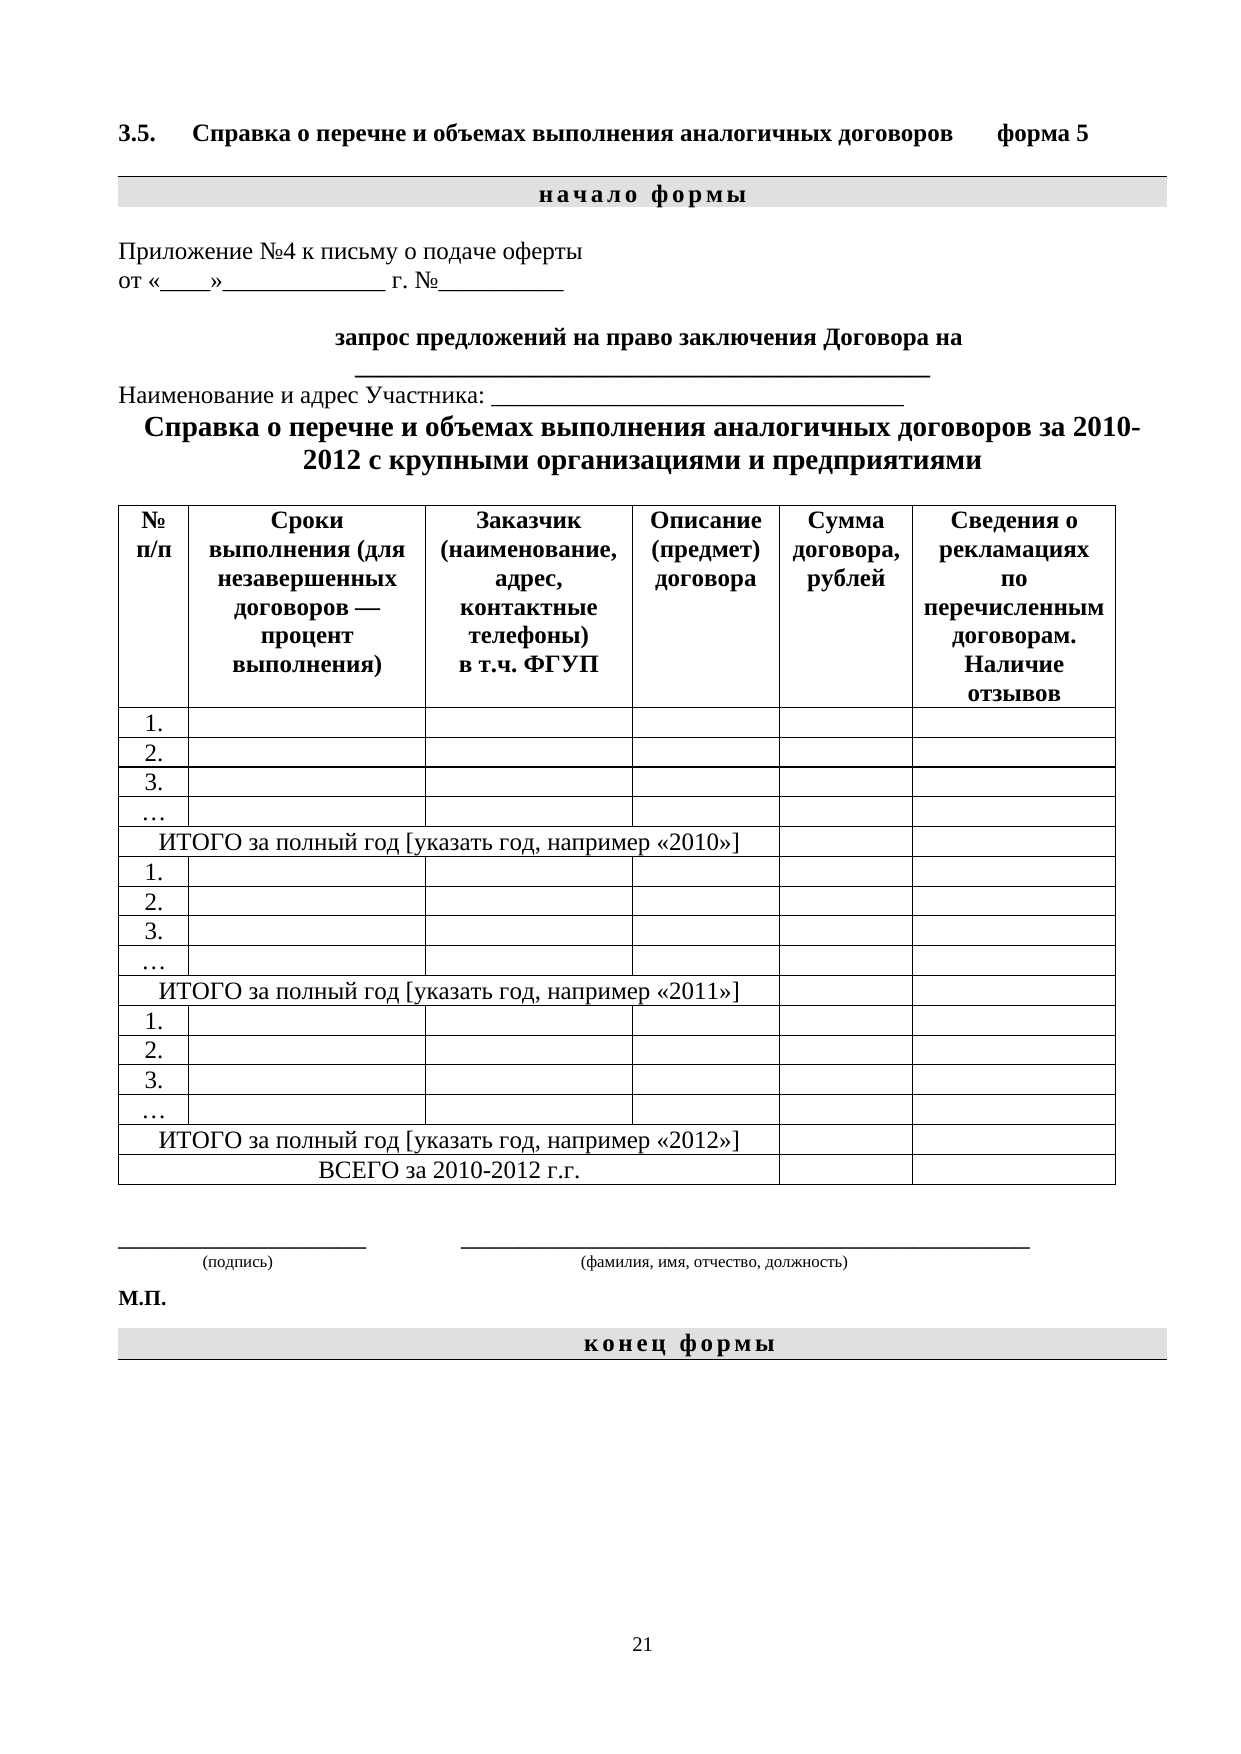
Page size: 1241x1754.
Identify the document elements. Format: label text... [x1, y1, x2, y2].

table_cell [780, 1125, 912, 1154]
text _________________ _______________________________________ [118, 1218, 1167, 1252]
table_cell [913, 1155, 1115, 1183]
table_cell [426, 946, 632, 975]
table_cell [633, 1036, 779, 1064]
table_cell … [119, 797, 188, 826]
table_cell [913, 857, 1115, 886]
table_cell … [119, 946, 188, 975]
table_cell [913, 1065, 1115, 1094]
table_cell [913, 1006, 1115, 1034]
table_cell [913, 738, 1115, 766]
table_cell … [119, 1095, 188, 1124]
table_cell [780, 1095, 912, 1124]
text Справка о перечне и объемах выполнения аналогичных договоров за 2010-2012 с крупными организациями и предприятиями [118, 409, 1167, 476]
table_cell [633, 946, 779, 975]
table_cell [189, 1006, 425, 1034]
table_header № п/п [119, 506, 188, 707]
table_cell [426, 857, 632, 886]
table_cell [780, 976, 912, 1005]
table_cell [189, 738, 425, 766]
table_cell [426, 768, 632, 796]
table_cell [780, 738, 912, 766]
text запрос предложений на право заключения Договора на ______________________________________________ [118, 322, 1167, 380]
table_cell 3. [119, 768, 188, 796]
table_cell [633, 768, 779, 796]
table_cell [633, 887, 779, 915]
table_cell [633, 916, 779, 945]
table_cell [426, 1095, 632, 1124]
table_cell [633, 1006, 779, 1034]
table_cell [780, 946, 912, 975]
table_cell [913, 976, 1115, 1005]
table_cell [780, 768, 912, 796]
table_cell [913, 1036, 1115, 1064]
table_cell [780, 827, 912, 856]
table_cell [189, 1065, 425, 1094]
table_cell [913, 887, 1115, 915]
table_cell [913, 1095, 1115, 1124]
table_cell [426, 1036, 632, 1064]
table_cell [780, 1006, 912, 1034]
table_cell [426, 916, 632, 945]
list Справка о перечне и объемах выполнения аналогичных договоров форма 5 [118, 118, 1167, 147]
table_cell 1. [119, 1006, 188, 1034]
table_cell [633, 797, 779, 826]
text от «____»_____________ г. №__________ [118, 265, 1167, 294]
table_cell [633, 738, 779, 766]
table_cell 3. [119, 916, 188, 945]
text М.П. [118, 1285, 1167, 1328]
text Приложение №4 к письму о подаче оферты [118, 236, 1167, 265]
table_cell [189, 946, 425, 975]
table_cell ИТОГО за полный год [указать год, например «2012»] [119, 1125, 779, 1154]
table_cell ВСЕГО за 2010-2012 г.г. [119, 1155, 779, 1183]
table_cell [189, 916, 425, 945]
table_cell [189, 857, 425, 886]
table_cell [913, 916, 1115, 945]
table_cell [913, 1125, 1115, 1154]
table_cell [633, 857, 779, 886]
table_cell [633, 1065, 779, 1094]
table_cell [913, 827, 1115, 856]
table_cell ИТОГО за полный год [указать год, например «2011»] [119, 976, 779, 1005]
table_cell [780, 1155, 912, 1183]
table_cell [426, 738, 632, 766]
table_cell [780, 1065, 912, 1094]
table_cell [780, 887, 912, 915]
table_cell [913, 768, 1115, 796]
table_cell [780, 916, 912, 945]
table_cell 2. [119, 738, 188, 766]
table_cell 1. [119, 708, 188, 737]
table_header Сумма договора, рублей [780, 506, 912, 707]
table_cell [426, 1006, 632, 1034]
text начало формы [118, 177, 1167, 207]
text конец формы [118, 1328, 1167, 1359]
table_cell ИТОГО за полный год [указать год, например «2010»] [119, 827, 779, 856]
table_cell [780, 1036, 912, 1064]
table_cell 2. [119, 1036, 188, 1064]
table_cell [426, 797, 632, 826]
table_header Сроки выполнения (для незавершенных договоров — процент выполнения) [189, 506, 425, 707]
table_cell [189, 708, 425, 737]
table_cell [189, 887, 425, 915]
table_cell 1. [119, 857, 188, 886]
table_cell [189, 768, 425, 796]
table_cell [633, 1095, 779, 1124]
table_cell [189, 1036, 425, 1064]
table_header Заказчик (наименование, адрес, контактные телефоны) в т.ч. ФГУП [426, 506, 632, 707]
table_header Сведения о рекламациях по перечисленным договорам. Наличие отзывов [913, 506, 1115, 707]
table_cell [426, 708, 632, 737]
text (подпись) (фамилия, имя, отчество, должность) [118, 1252, 1167, 1285]
table_cell [189, 797, 425, 826]
text Наименование и адрес Участника: _________________________________ [118, 380, 1167, 409]
table_cell [780, 797, 912, 826]
table_cell [633, 708, 779, 737]
table_cell 2. [119, 887, 188, 915]
table_cell [913, 946, 1115, 975]
table_cell [780, 708, 912, 737]
table_cell 3. [119, 1065, 188, 1094]
table_header Описание (предмет) договора [633, 506, 779, 707]
table_cell [913, 797, 1115, 826]
table_cell [913, 708, 1115, 737]
table_cell [426, 887, 632, 915]
table_cell [189, 1095, 425, 1124]
table_cell [426, 1065, 632, 1094]
table_cell [780, 857, 912, 886]
